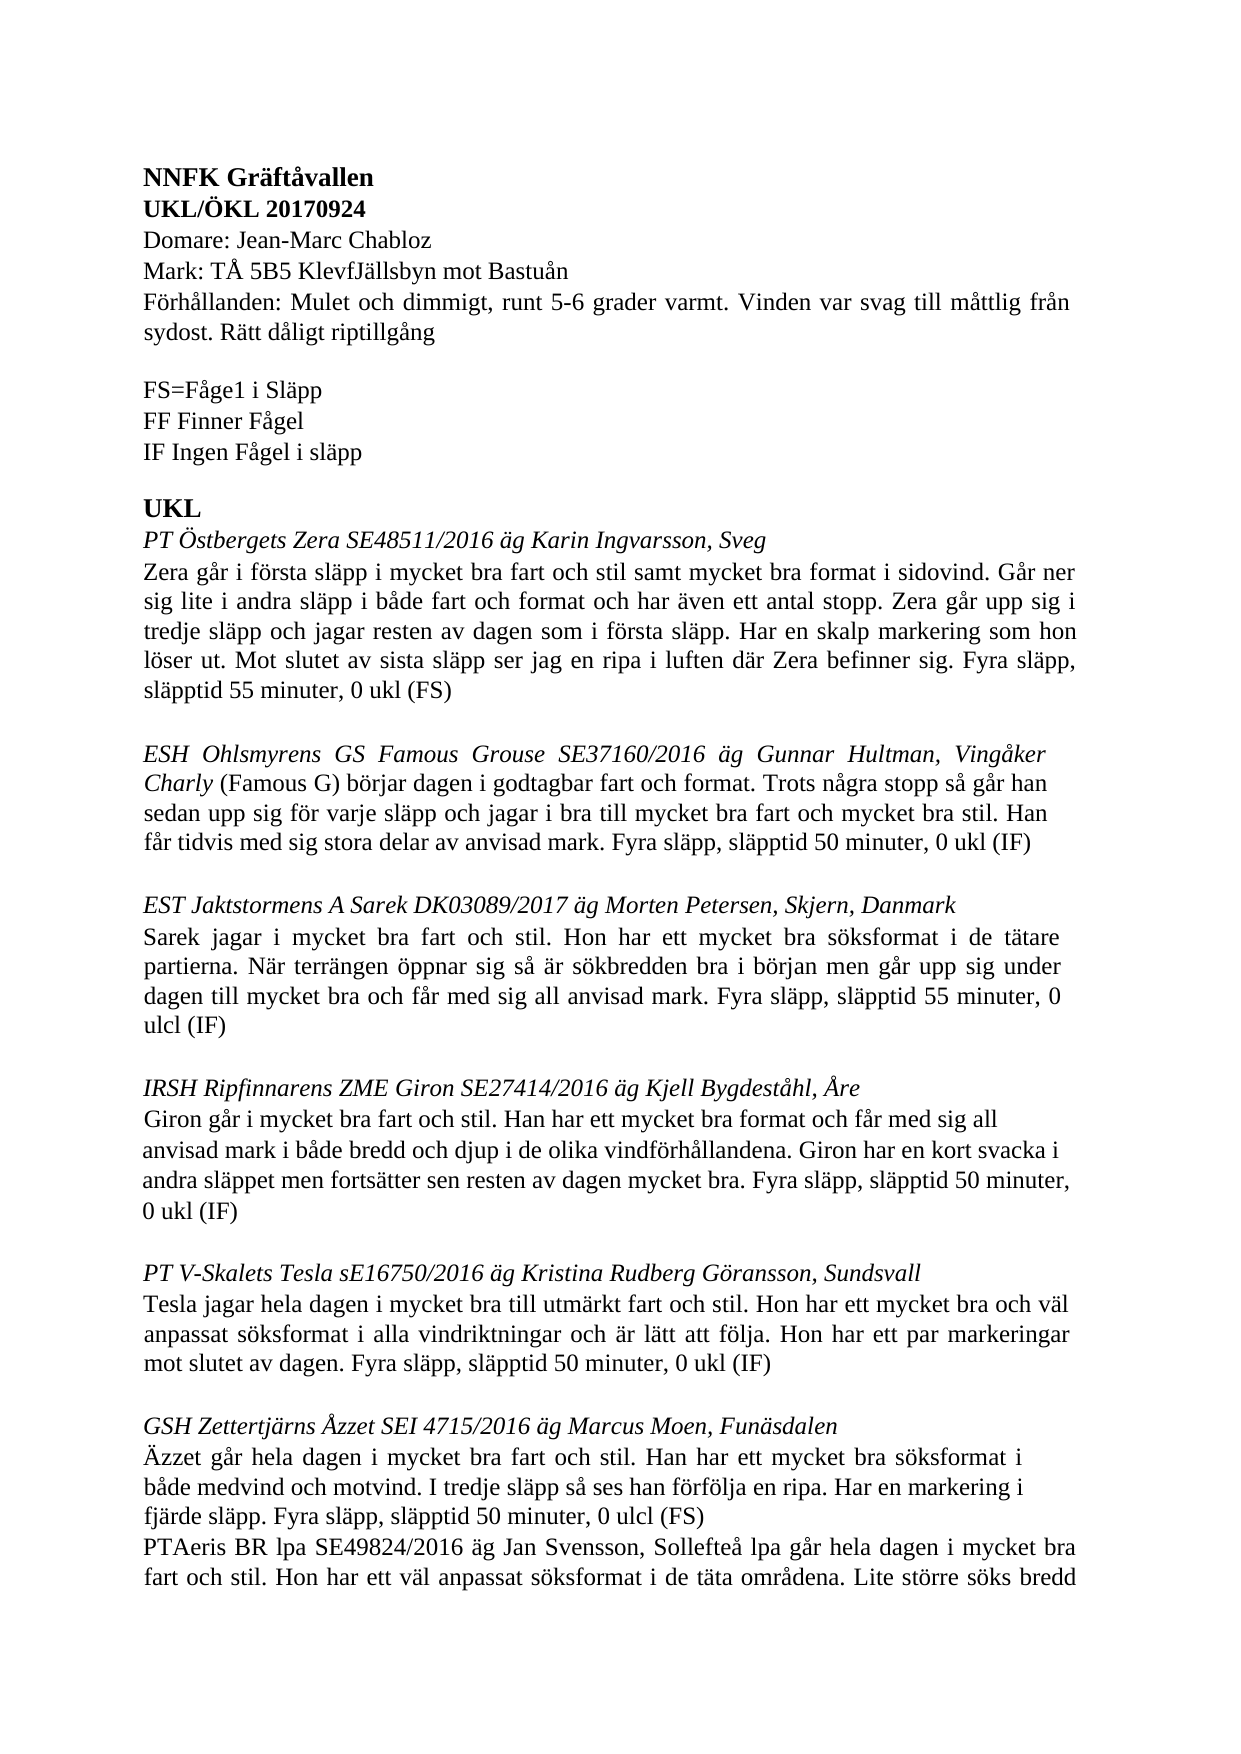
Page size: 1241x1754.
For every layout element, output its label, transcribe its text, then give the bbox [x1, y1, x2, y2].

text Tesla jagar hela dagen i mycket bra till utmärkt fart och stil. Hon har ett mycket bra och väl anpassat söksformat i alla vindriktningar och är lätt att följa. Hon har ett par markeringar mot slutet av dagen. Fyra släpp, släpptid 50 minuter, 0 ukl (IF) [143, 1289, 1071, 1377]
text ESH Ohlsmyrens GS Famous Grouse SE37160/2016 äg Gunnar Hultman, Vingåker Charly (Famous G) börjar dagen i godtagbar fart och format. Trots några stopp så går han sedan upp sig för varje släpp och jagar i bra till mycket bra fart och mycket bra stil. Han får tidvis med sig stora delar av anvisad mark. Fyra släpp, släpptid 50 minuter, 0 ukl (IF) [143, 739, 1049, 856]
text Zera går i första släpp i mycket bra fart och stil samt mycket bra format i sidovind. Går ner sig lite i andra släpp i både fart och format och har även ett antal stopp. Zera går upp sig i tredje släpp och jagar resten av dagen som i första släpp. Har en skalp markering som hon löser ut. Mot slutet av sista släpp ser jag en ripa i luften där Zera befinner sig. Fyra släpp, släpptid 55 minuter, 0 ukl (FS) [143, 557, 1078, 704]
text FF Finner Fågel [143, 406, 1071, 435]
text PT V-Skalets Tesla sE16750/2016 äg Kristina Rudberg Göransson, Sundsvall [143, 1258, 1071, 1287]
text UKL/ÖKL 20170924 [143, 194, 1071, 223]
text FS=Fåge1 i Släpp [143, 375, 1071, 404]
text GSH Zettertjärns Åzzet SEI 4715/2016 äg Marcus Moen, Funäsdalen [143, 1411, 1071, 1440]
text IRSH Ripfinnarens ZME Giron SE27414/2016 äg Kjell Bygdeståhl, Åre [143, 1073, 1071, 1102]
text EST Jaktstormens A Sarek DK03089/2017 äg Morten Petersen, Skjern, Danmark [143, 891, 1071, 919]
text UKL [143, 492, 1078, 523]
text Mark: TÅ 5B5 KlevfJällsbyn mot Bastuån [143, 256, 1071, 285]
text Äzzet går hela dagen i mycket bra fart och stil. Han har ett mycket bra söksformat i både medvind och motvind. I tredje släpp så ses han förfölja en ripa. Har en markering i fjärde släpp. Fyra släpp, släpptid 50 minuter, 0 ulcl (FS) [143, 1442, 1024, 1530]
text Giron går i mycket bra fart och stil. Han har ett mycket bra format och får med sig all anvisad mark i både bredd och djup i de olika vindförhållandena. Giron har en kort svacka i andra släppet men fortsätter sen resten av dagen mycket bra. Fyra släpp, släpptid 50 minuter, 0 ukl (IF) [142, 1104, 1078, 1224]
text Förhållanden: Mulet och dimmigt, runt 5-6 grader varmt. Vinden var svag till måttlig från sydost. Rätt dåligt riptillgång [143, 287, 1071, 346]
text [143, 1532, 1078, 1591]
text PT Östbergets Zera SE48511/2016 äg Karin Ingvarsson, Sveg [143, 526, 1071, 554]
text Sarek jagar i mycket bra fart och stil. Hon har ett mycket bra söksformat i de tätare partierna. När terrängen öppnar sig så är sökbredden bra i början men går upp sig under dagen till mycket bra och får med sig all anvisad mark. Fyra släpp, släpptid 55 minuter, 0 ulcl (IF) [143, 922, 1062, 1039]
text NNFK Gräftåvallen [143, 161, 1078, 192]
text Domare: Jean-Marc Chabloz [143, 225, 1071, 254]
text IF Ingen Fågel i släpp [143, 437, 1071, 466]
